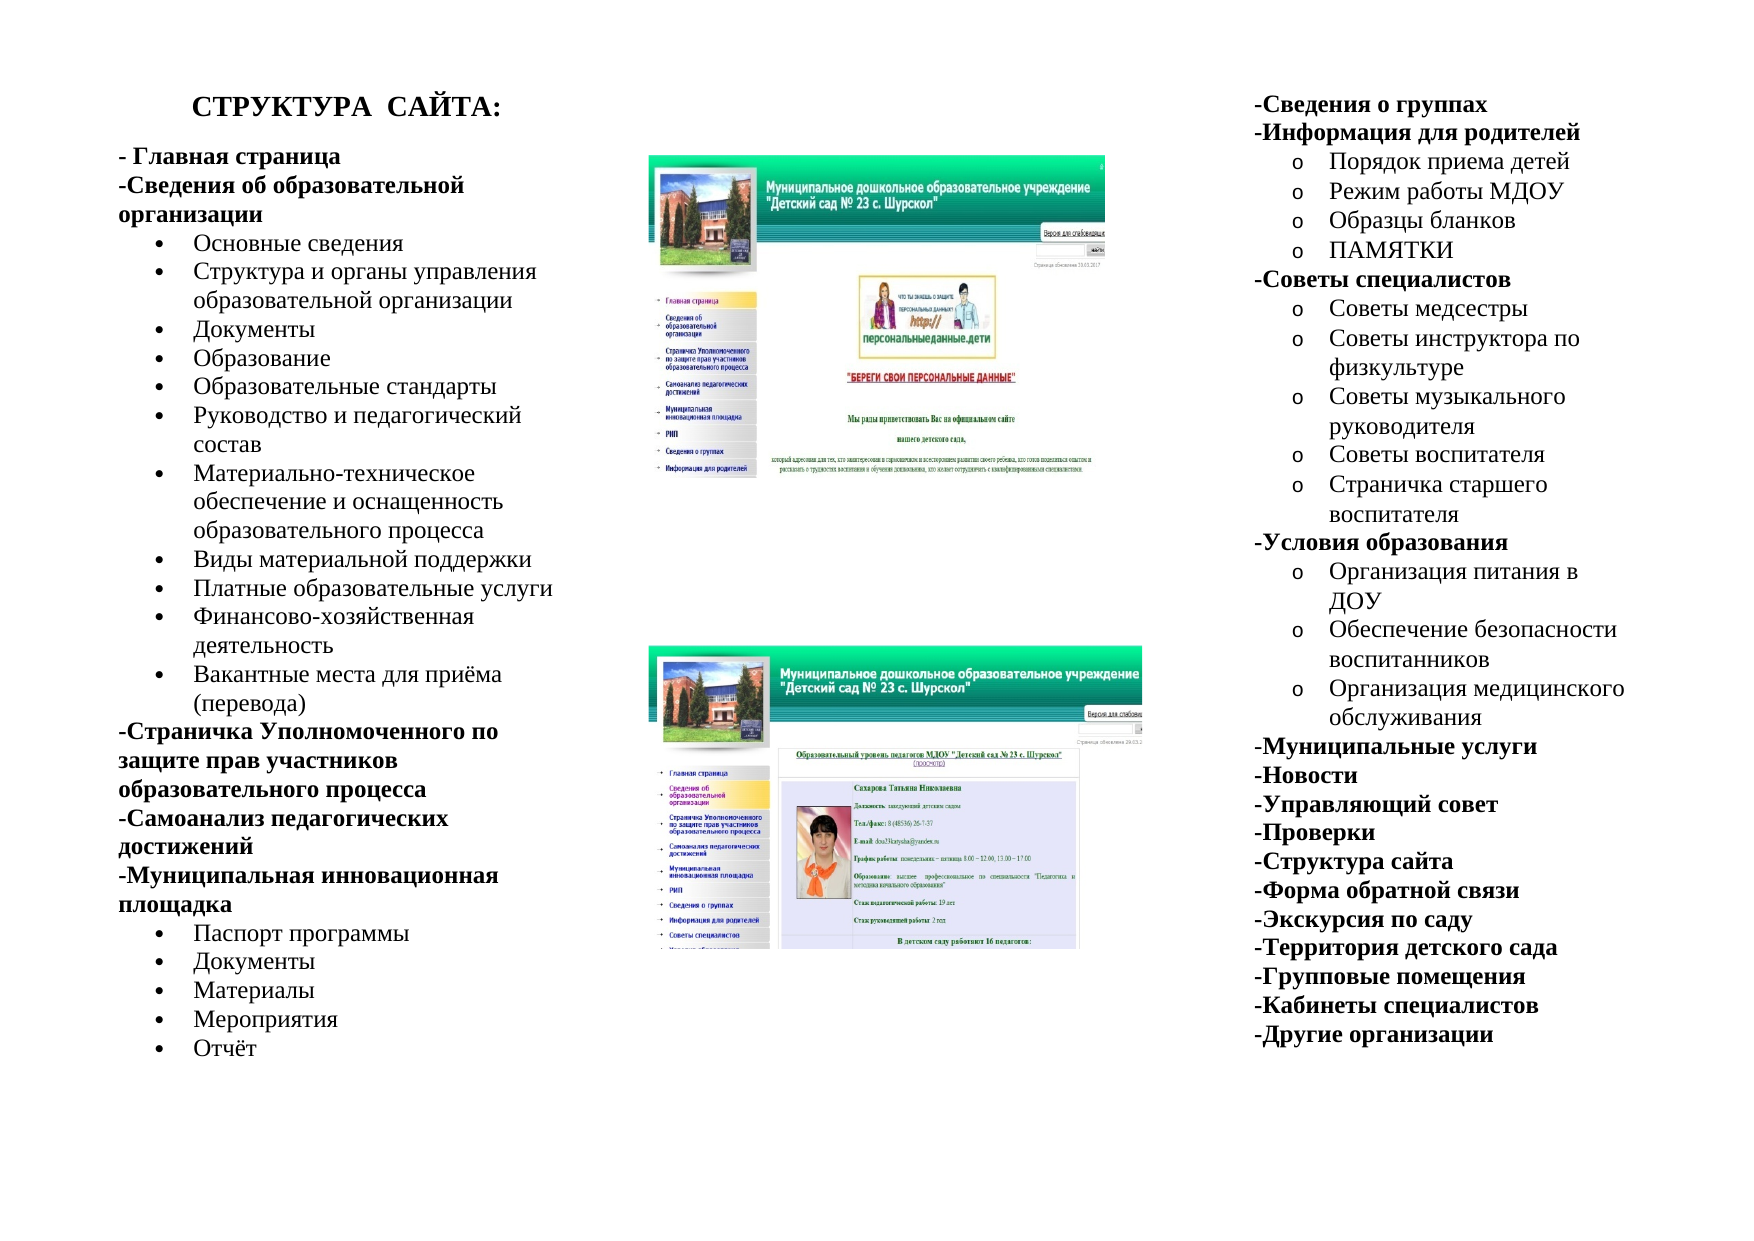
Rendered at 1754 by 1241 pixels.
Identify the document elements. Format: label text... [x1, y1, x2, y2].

text -Структура сайта [1254, 846, 1636, 875]
list Порядок приема детей [1291, 146, 1636, 176]
list Образовательные стандарты [156, 371, 575, 400]
text -Советы специалистов [1254, 264, 1636, 293]
list Страничка старшего воспитателя [1291, 469, 1636, 527]
list Финансово-хозяйственная деятельность [156, 601, 575, 659]
text - Главная страница [118, 141, 575, 170]
text -Проверки [1254, 817, 1636, 846]
list Советы воспитателя [1291, 439, 1636, 469]
text -Новости [1254, 760, 1636, 789]
text -Кабинеты специалистов [1254, 990, 1636, 1019]
list Вакантные места для приёма (перевода) [156, 659, 575, 716]
list Паспорт программы [156, 918, 575, 946]
list Основные сведения [156, 228, 575, 256]
text -Информация для родителей [1254, 117, 1636, 146]
list Организация питания в ДОУ [1291, 556, 1636, 614]
text -Другие организации [1254, 1019, 1636, 1047]
list Обеспечение безопасности воспитанников [1291, 614, 1636, 673]
list Образцы бланков [1291, 205, 1636, 235]
list Виды материальной поддержки [156, 544, 575, 573]
picture [648, 155, 1105, 478]
text -Условия образования [1254, 527, 1636, 556]
list Платные образовательные услуги [156, 573, 575, 601]
list Материалы [156, 975, 575, 1004]
text -Сведения об образовательной организации [118, 170, 575, 228]
list Отчёт [156, 1033, 575, 1061]
text -Территория детского сада [1254, 932, 1636, 961]
list Организация медицинского обслуживания [1291, 673, 1636, 731]
list Документы [156, 946, 575, 975]
text -Управляющий совет [1254, 789, 1636, 817]
list Руководство и педагогический состав [156, 400, 575, 458]
list Материально-техническое обеспечение и оснащенность образовательного процесса [156, 458, 575, 544]
list Советы медсестры [1291, 293, 1636, 323]
text -Самоанализ педагогических достижений [118, 803, 575, 860]
picture [648, 645, 1143, 949]
list Структура и органы управления образовательной организации [156, 256, 575, 314]
list Образование [156, 343, 575, 371]
list ПАМЯТКИ [1291, 235, 1636, 264]
text -Страничка Уполномоченного по защите прав участников образовательного процесса [118, 716, 575, 803]
list Советы музыкального руководителя [1291, 381, 1636, 439]
list Режим работы МДОУ [1291, 176, 1636, 205]
list Советы инструктора по физкультуре [1291, 323, 1636, 381]
text СТРУКТУРА САЙТА: [118, 89, 575, 122]
text -Сведения о группах [1254, 89, 1636, 117]
text -Муниципальные услуги [1254, 731, 1636, 760]
text -Муниципальная инновационная площадка [118, 860, 575, 918]
text -Экскурсия по саду [1254, 904, 1636, 932]
text -Групповые помещения [1254, 961, 1636, 990]
list Документы [156, 314, 575, 343]
text -Форма обратной связи [1254, 875, 1636, 904]
list Мероприятия [156, 1004, 575, 1033]
